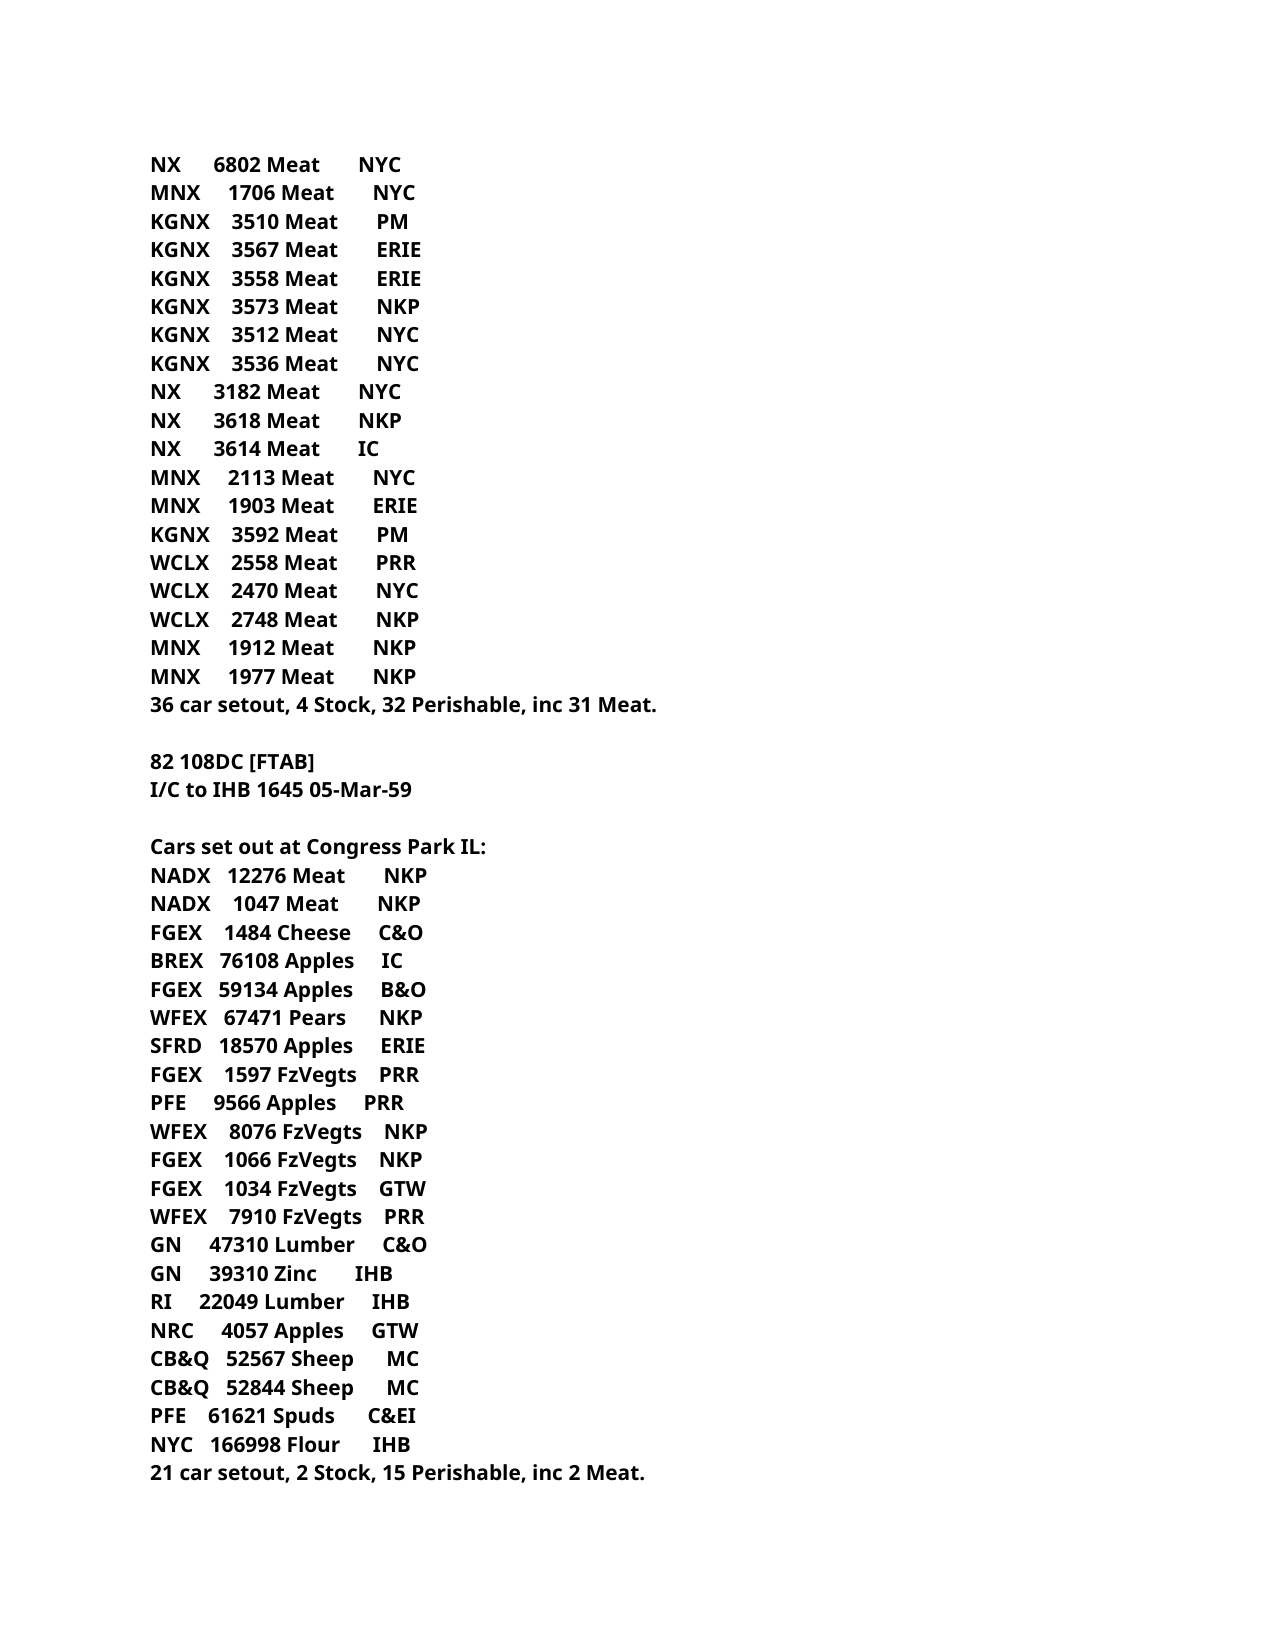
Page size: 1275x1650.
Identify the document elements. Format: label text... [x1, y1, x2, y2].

text CB&Q 52567 Sheep MC [150, 1344, 1125, 1373]
text KGNX 3573 Meat NKP [150, 292, 1125, 321]
text FGEX 59134 Apples B&O [150, 975, 1125, 1003]
text KGNX 3592 Meat PM [150, 520, 1125, 548]
text PFE 9566 Apples PRR [150, 1088, 1125, 1117]
text MNX 1903 Meat ERIE [150, 491, 1125, 520]
text Cars set out at Congress Park IL: [150, 832, 1125, 861]
text MNX 1706 Meat NYC [150, 178, 1125, 207]
text GN 47310 Lumber C&O [150, 1231, 1125, 1259]
text CB&Q 52844 Sheep MC [150, 1373, 1125, 1401]
text WFEX 7910 FzVegts PRR [150, 1202, 1125, 1231]
text WFEX 8076 FzVegts NKP [150, 1117, 1125, 1145]
text SFRD 18570 Apples ERIE [150, 1032, 1125, 1060]
text FGEX 1484 Cheese C&O [150, 918, 1125, 946]
text RI 22049 Lumber IHB [150, 1287, 1125, 1316]
text NYC 166998 Flour IHB [150, 1430, 1125, 1458]
text NX 6802 Meat NYC [150, 150, 1125, 178]
text NX 3618 Meat NKP [150, 406, 1125, 434]
text PFE 61621 Spuds C&EI [150, 1401, 1125, 1430]
text KGNX 3567 Meat ERIE [150, 235, 1125, 264]
text 21 car setout, 2 Stock, 15 Perishable, inc 2 Meat. [150, 1458, 1125, 1487]
text WCLX 2470 Meat NYC [150, 577, 1125, 605]
text NRC 4057 Apples GTW [150, 1316, 1125, 1344]
text FGEX 1597 FzVegts PRR [150, 1060, 1125, 1088]
text FGEX 1066 FzVegts NKP [150, 1145, 1125, 1174]
text KGNX 3536 Meat NYC [150, 349, 1125, 377]
text NADX 12276 Meat NKP [150, 861, 1125, 889]
text NADX 1047 Meat NKP [150, 889, 1125, 918]
text 82 108DC [FTAB] [150, 747, 1125, 776]
text GN 39310 Zinc IHB [150, 1259, 1125, 1287]
text KGNX 3558 Meat ERIE [150, 264, 1125, 292]
text MNX 1977 Meat NKP [150, 662, 1125, 690]
text 36 car setout, 4 Stock, 32 Perishable, inc 31 Meat. [150, 690, 1125, 719]
text I/C to IHB 1645 05-Mar-59 [150, 776, 1125, 804]
text BREX 76108 Apples IC [150, 946, 1125, 975]
text KGNX 3510 Meat PM [150, 207, 1125, 235]
text WFEX 67471 Pears NKP [150, 1003, 1125, 1032]
text WCLX 2558 Meat PRR [150, 548, 1125, 577]
text FGEX 1034 FzVegts GTW [150, 1174, 1125, 1202]
text NX 3614 Meat IC [150, 434, 1125, 463]
text MNX 2113 Meat NYC [150, 463, 1125, 491]
text KGNX 3512 Meat NYC [150, 321, 1125, 349]
text WCLX 2748 Meat NKP [150, 605, 1125, 633]
text MNX 1912 Meat NKP [150, 633, 1125, 662]
text NX 3182 Meat NYC [150, 377, 1125, 406]
